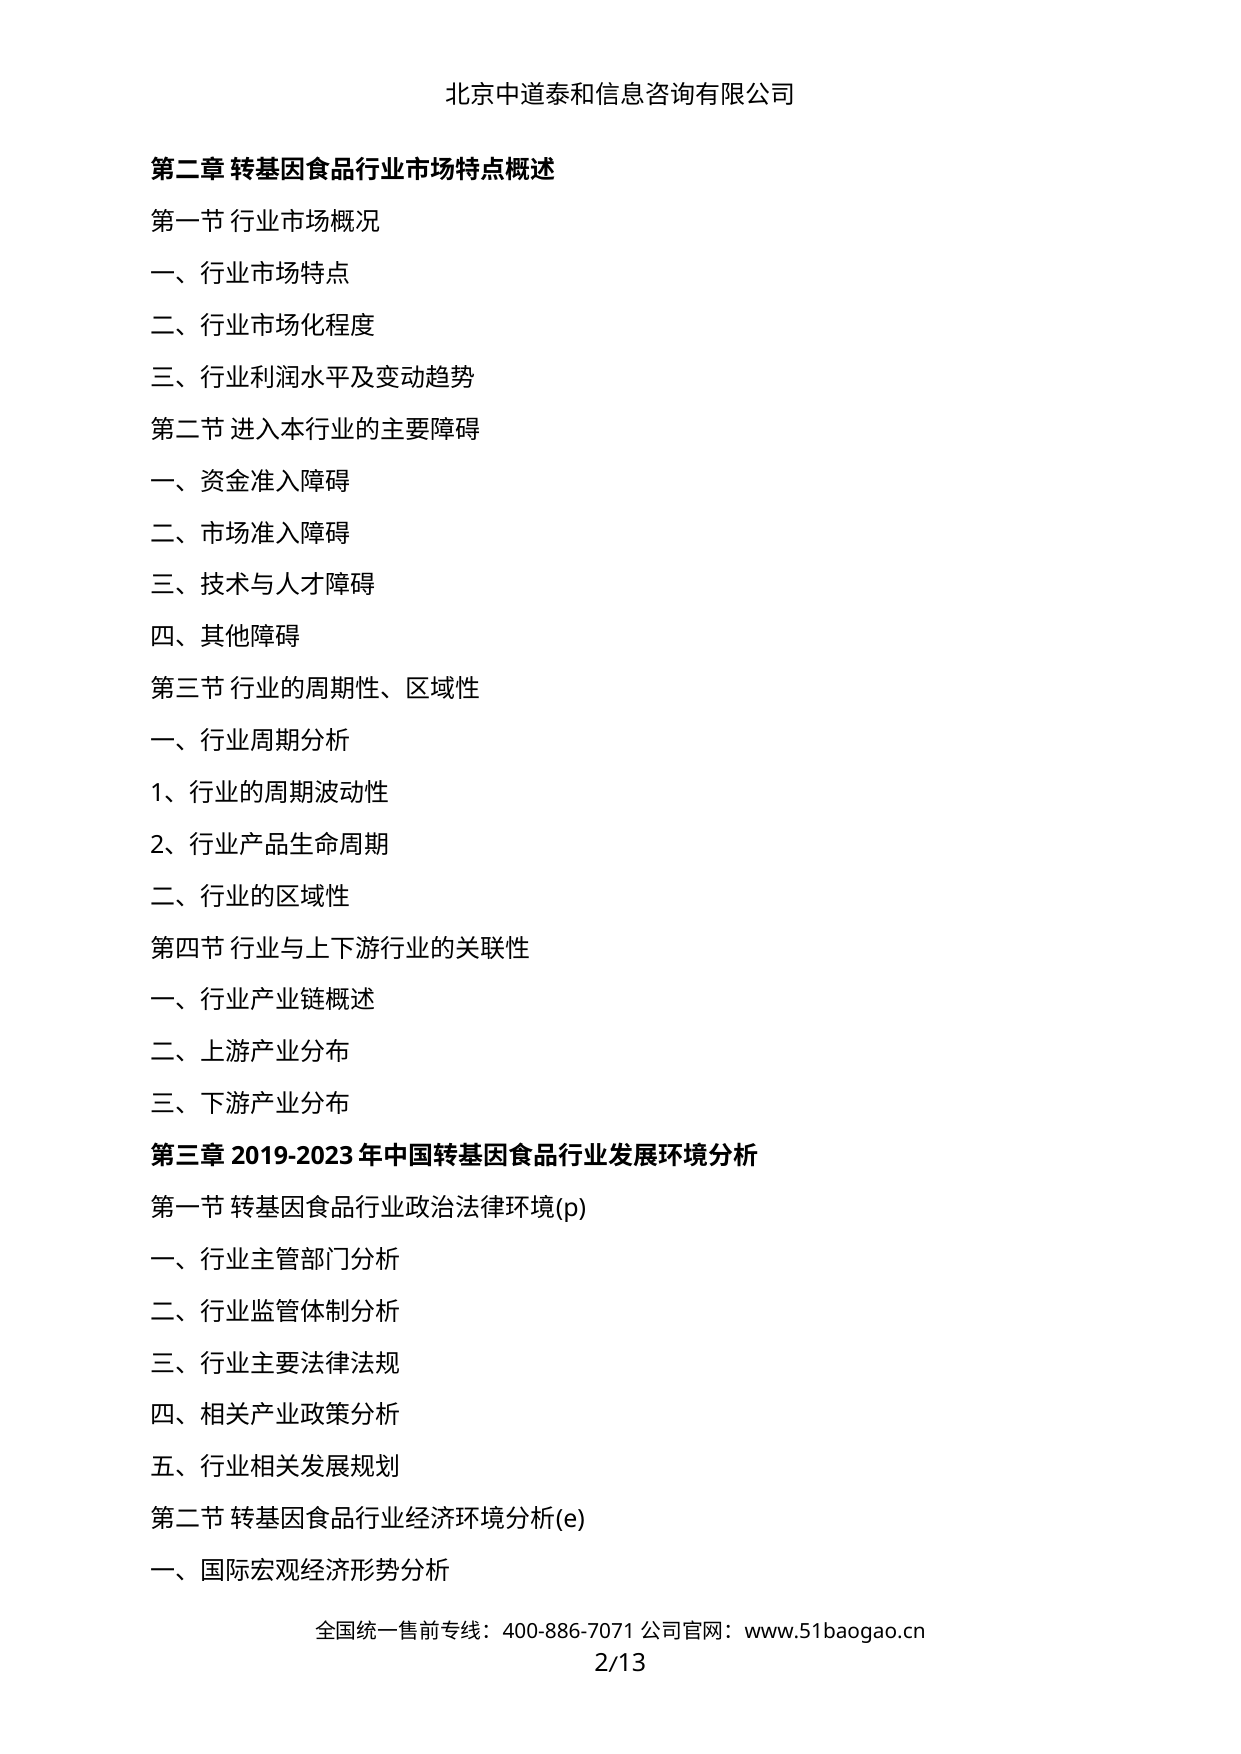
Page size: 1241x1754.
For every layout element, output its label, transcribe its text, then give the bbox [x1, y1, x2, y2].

text 二、行业监管体制分析 [150, 1291, 1090, 1327]
text 二、市场准入障碍 [150, 513, 1090, 549]
text 2、行业产品生命周期 [150, 824, 1090, 861]
text 1、行业的周期波动性 [150, 772, 1090, 809]
text 三、行业利润水平及变动趋势 [150, 357, 1090, 394]
text 第三章 2019-2023年中国转基因食品行业发展环境分析 [150, 1136, 1090, 1172]
text 第四节 行业与上下游行业的关联性 [150, 928, 1090, 964]
text 四、其他障碍 [150, 617, 1090, 653]
text 三、行业主要法律法规 [150, 1343, 1090, 1379]
text 一、国际宏观经济形势分析 [150, 1551, 1090, 1587]
text 三、技术与人才障碍 [150, 565, 1090, 601]
text 一、资金准入障碍 [150, 461, 1090, 497]
text 第一节 行业市场概况 [150, 202, 1090, 238]
text 四、相关产业政策分析 [150, 1395, 1090, 1431]
text 三、下游产业分布 [150, 1084, 1090, 1120]
text 一、行业周期分析 [150, 721, 1090, 757]
text 一、行业主管部门分析 [150, 1239, 1090, 1276]
text 第三节 行业的周期性、区域性 [150, 669, 1090, 705]
text 二、行业的区域性 [150, 876, 1090, 912]
text 第二章 转基因食品行业市场特点概述 [150, 150, 1090, 186]
text 第二节 转基因食品行业经济环境分析(e) [150, 1499, 1090, 1535]
text 二、行业市场化程度 [150, 306, 1090, 342]
text 一、行业市场特点 [150, 254, 1090, 290]
text 五、行业相关发展规划 [150, 1447, 1090, 1483]
text 第二节 进入本行业的主要障碍 [150, 409, 1090, 446]
text 一、行业产业链概述 [150, 980, 1090, 1016]
text 第一节 转基因食品行业政治法律环境(p) [150, 1187, 1090, 1224]
text 二、上游产业分布 [150, 1032, 1090, 1068]
